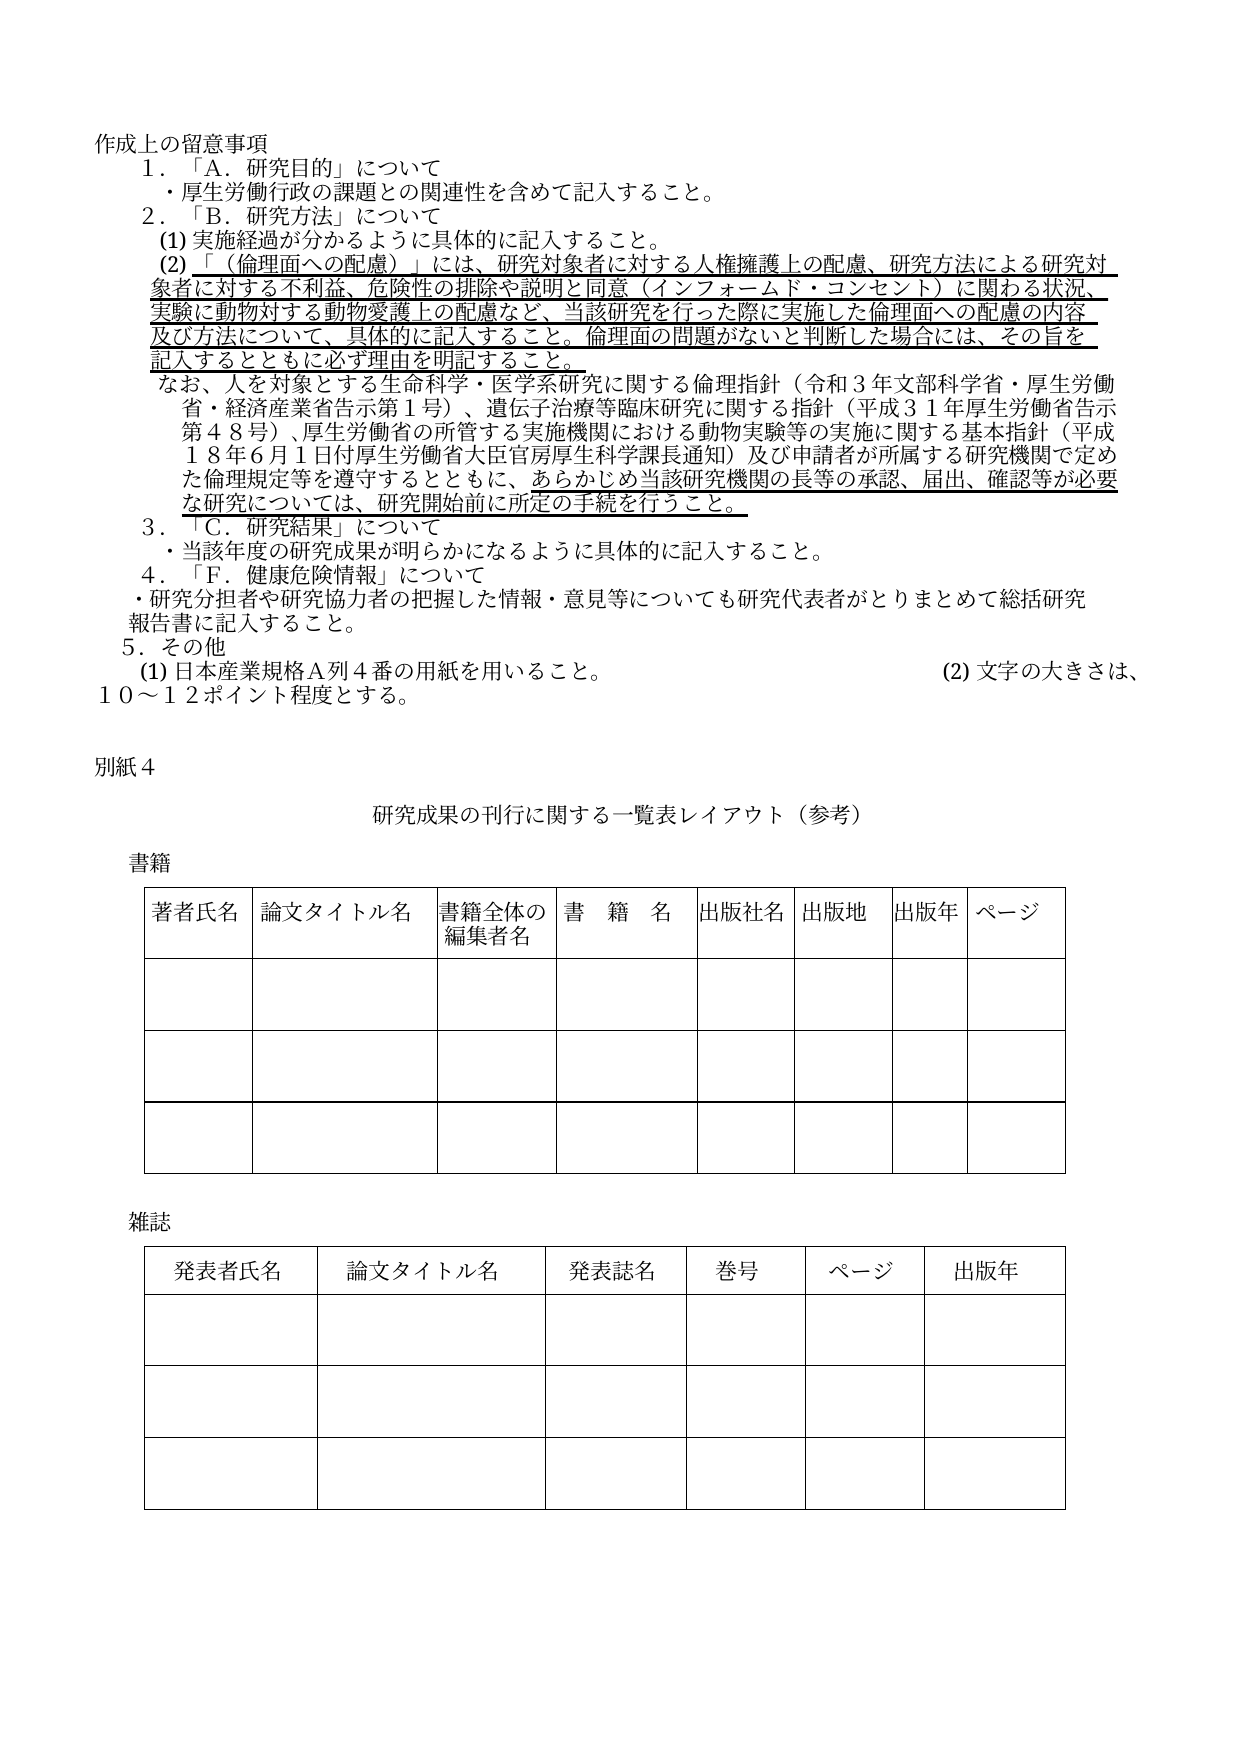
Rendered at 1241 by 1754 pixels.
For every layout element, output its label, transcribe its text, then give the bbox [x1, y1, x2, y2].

table_header 著者氏名 [145, 888, 252, 958]
table_header 論文タイトル名 [253, 888, 437, 958]
text ４．「Ｆ．健康危険情報」について [94, 564, 1152, 588]
table_cell [698, 1103, 794, 1173]
table_header ページ [968, 888, 1065, 958]
text ・厚生労働行政の課題との関連性を含めて記入すること。 [94, 181, 1152, 205]
table_cell [698, 1031, 794, 1101]
table_cell [893, 1031, 967, 1101]
table_cell [318, 1295, 545, 1365]
table_header 出版年 [893, 888, 967, 958]
table_cell [687, 1295, 805, 1365]
table_cell [438, 1031, 556, 1101]
table_cell [925, 1366, 1065, 1437]
table_cell [145, 959, 252, 1029]
table_cell [318, 1438, 545, 1509]
text 記入するとともに必ず理由を明記すること。 [94, 349, 1152, 373]
table_header 論文タイトル名 [318, 1247, 545, 1294]
table_cell [687, 1438, 805, 1509]
text ５．その他 [94, 636, 1152, 660]
text ・当該年度の研究成果が明らかになるように具体的に記入すること。 [94, 541, 1152, 564]
text ３．「Ｃ．研究結果」について [94, 517, 1152, 541]
table_cell [795, 1103, 892, 1173]
text 作成上の留意事項 [94, 133, 1152, 157]
table_cell [253, 1103, 437, 1173]
table_header ページ [806, 1247, 924, 1294]
table_header 出版社名 [698, 888, 794, 958]
text 書籍 [94, 852, 1152, 876]
table_cell [438, 959, 556, 1029]
table_cell [893, 959, 967, 1029]
table_cell [557, 1103, 697, 1173]
table_cell [557, 1031, 697, 1101]
text ２．「Ｂ．研究方法」について [94, 205, 1152, 229]
text (1) 実施経過が分かるように具体的に記入すること。 [94, 229, 1152, 253]
table_cell [806, 1366, 924, 1437]
text 象者に対する不利益、危険性の排除や説明と同意（インフォームド・コンセント）に関わる状況、 [94, 277, 1152, 301]
table_header 発表者氏名 [145, 1247, 317, 1294]
text (2) 「（倫理面への配慮）」には、研究対象者に対する人権擁護上の配慮、研究方法による研究対 [94, 253, 1152, 277]
table_cell [968, 1103, 1065, 1173]
table_cell [795, 1031, 892, 1101]
table_cell [546, 1438, 686, 1509]
table_cell [145, 1295, 317, 1365]
table_cell [968, 959, 1065, 1029]
table_cell [546, 1366, 686, 1437]
table_cell [557, 959, 697, 1029]
table_cell [795, 959, 892, 1029]
table_cell [687, 1366, 805, 1437]
table_header 出版年 [925, 1247, 1065, 1294]
text ・研究分担者や研究協力者の把握した情報・意見等についても研究代表者がとりまとめて総括研究 [94, 588, 1152, 612]
table_header 書 籍 名 [557, 888, 697, 958]
table_cell [145, 1031, 252, 1101]
table_cell [145, 1366, 317, 1437]
text 報告書に記入すること。 [94, 612, 1152, 636]
text (1) 日本産業規格Ａ列４番の用紙を用いること。 (2) 文字の大きさは、１０～１２ポイント程度とする。 [94, 660, 1152, 708]
table_cell [145, 1103, 252, 1173]
text 別紙４ [94, 756, 1152, 780]
table_header 巻号 [687, 1247, 805, 1294]
table_cell [968, 1031, 1065, 1101]
table_cell [253, 959, 437, 1029]
table_cell [546, 1295, 686, 1365]
table_header 書籍全体の 編集者名 [438, 888, 556, 958]
table_cell [145, 1438, 317, 1509]
table_cell [698, 959, 794, 1029]
table_cell [925, 1438, 1065, 1509]
table_cell [253, 1031, 437, 1101]
text 研究成果の刊行に関する一覧表レイアウト（参考） [94, 804, 1152, 828]
table_cell [438, 1103, 556, 1173]
table_cell [893, 1103, 967, 1173]
table_header 発表誌名 [546, 1247, 686, 1294]
text 及び方法について、具体的に記入すること。倫理面の問題がないと判断した場合には、その旨を [94, 325, 1152, 349]
text 実験に動物対する動物愛護上の配慮など、当該研究を行った際に実施した倫理面への配慮の内容 [94, 301, 1152, 325]
text １．「Ａ．研究目的」について [94, 157, 1152, 181]
text なお、人を対象とする生命科学・医学系研究に関する倫理指針（令和３年文部科学省・厚生労働省・経済産業省告示第１号）、遺伝子治療等臨床研究に関する指針（平成３１年厚生労働省告示第４８号）､厚生労働省の所管する実施機関における動物実験等の実施に関する基本指針（平成１８年６月１日付厚生労働省大臣官房厚生科学課長通知）及び申請者が所属する研究機関で定めた倫理規定等を遵守するとともに、あらかじめ当該研究機関の長等の承認、届出、確認等が必要な研究については、研究開始前に所定の手続を行うこと。 [94, 373, 1119, 517]
text 雑誌 [94, 1211, 1152, 1235]
table_header 出版地 [795, 888, 892, 958]
table_cell [806, 1438, 924, 1509]
table_cell [318, 1366, 545, 1437]
table_cell [925, 1295, 1065, 1365]
table_cell [806, 1295, 924, 1365]
